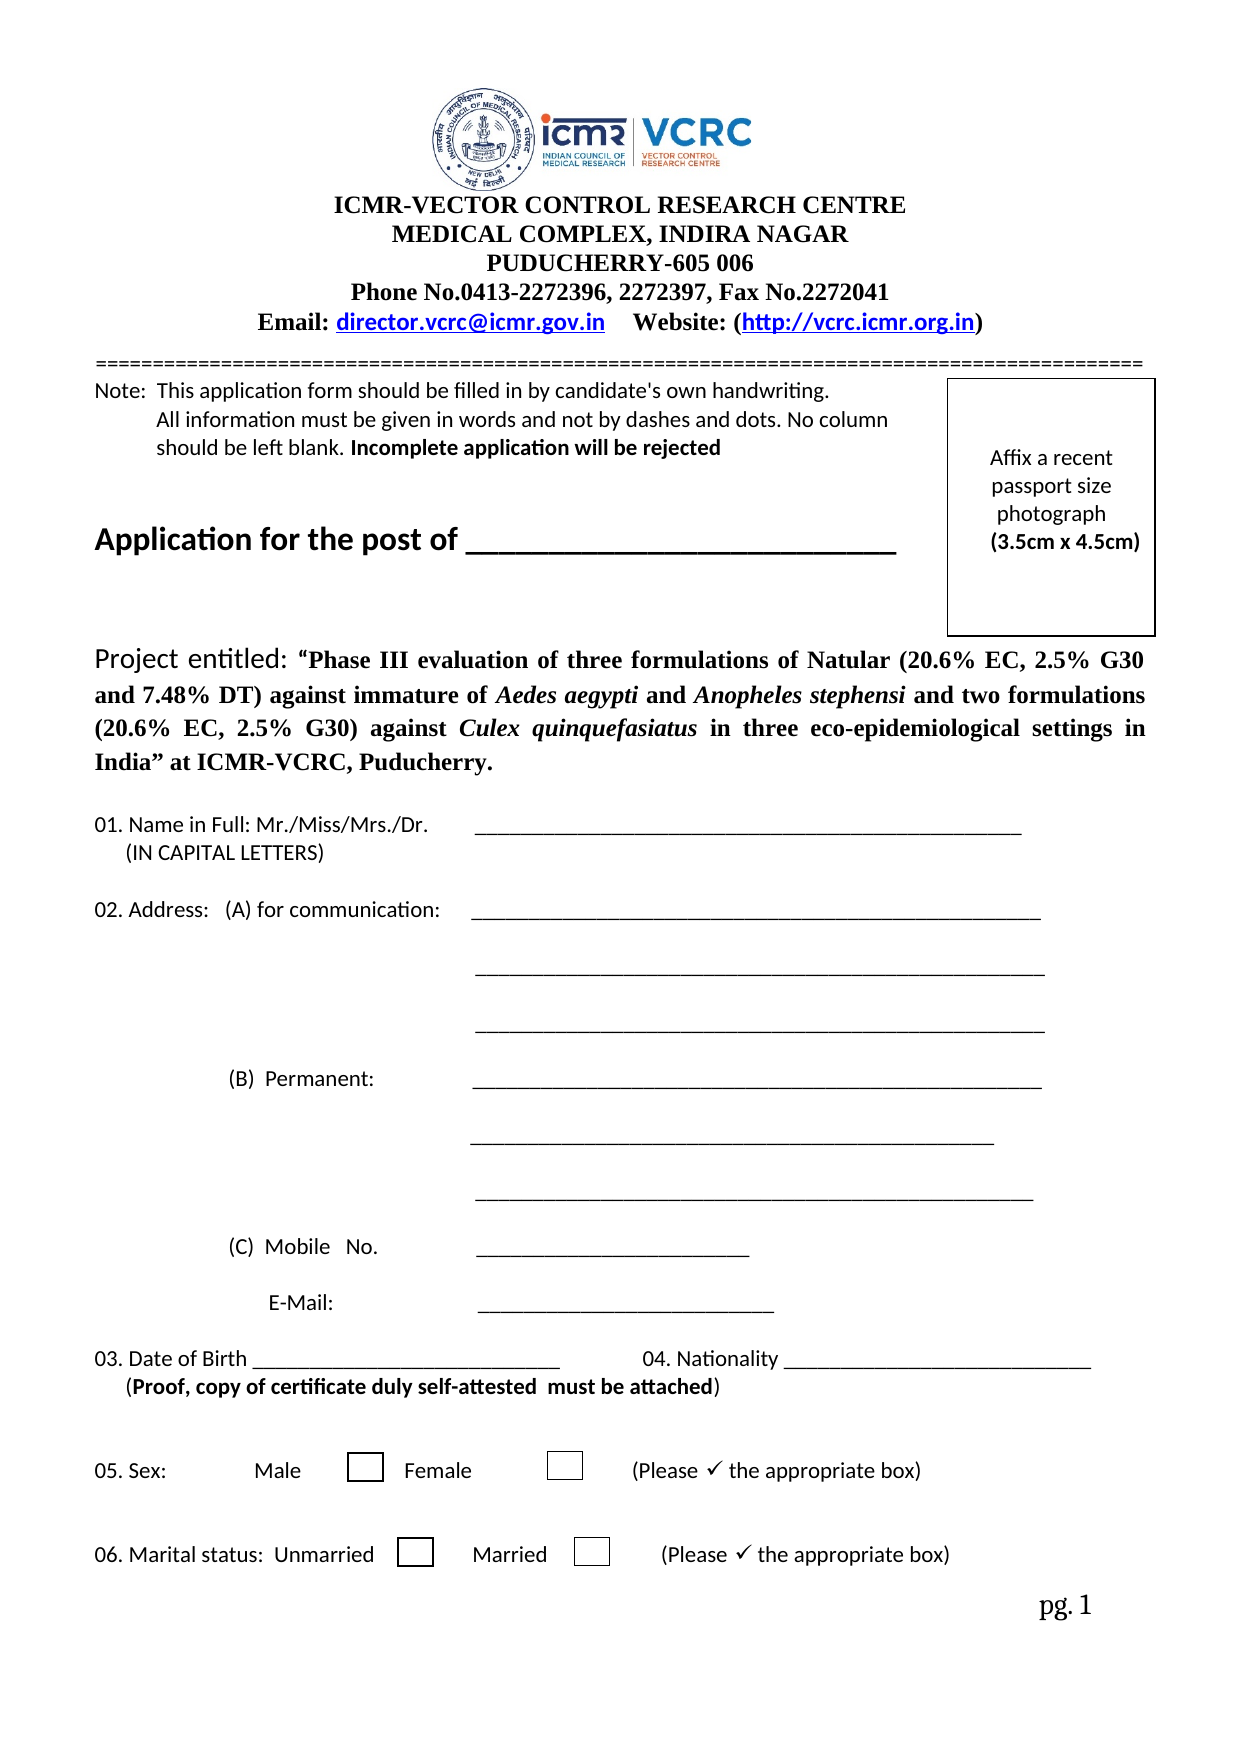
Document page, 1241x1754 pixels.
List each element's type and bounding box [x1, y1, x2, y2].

table_header [94, 191, 1146, 1568]
picture [432, 88, 752, 191]
